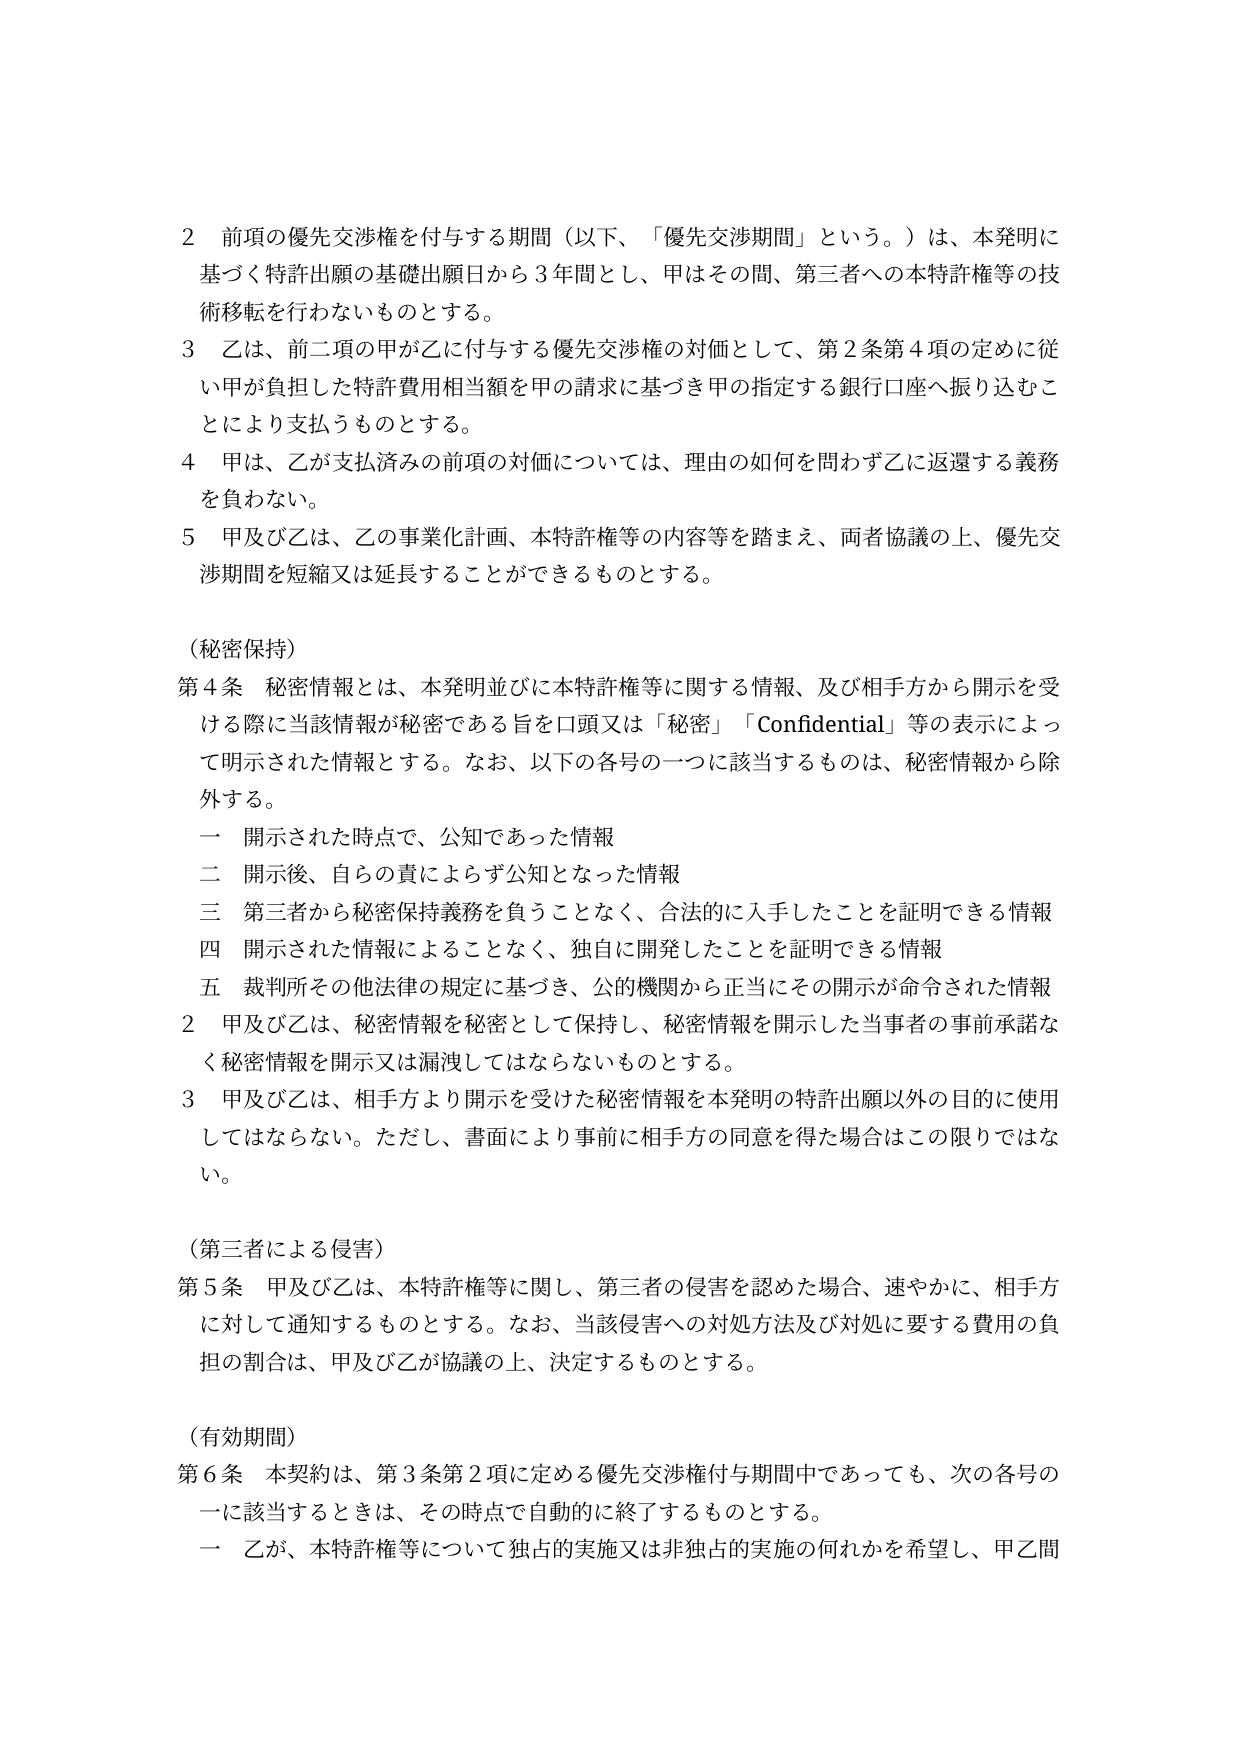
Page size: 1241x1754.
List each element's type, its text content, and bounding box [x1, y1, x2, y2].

text 一 開示された時点で、公知であった情報 [177, 817, 1063, 854]
text 第４条 秘密情報とは、本発明並びに本特許権等に関する情報、及び相手方から開示を受ける際に当該情報が秘密である旨を口頭又は「秘密」「Confidential」等の表示によって明示された情報とする。なお、以下の各号の一つに該当するものは、秘密情報から除外する。 [177, 667, 1063, 817]
text 三 第三者から秘密保持義務を負うことなく、合法的に入手したことを証明できる情報 [177, 892, 1063, 929]
text ５ 甲及び乙は、乙の事業化計画、本特許権等の内容等を踏まえ、両者協議の上、優先交渉期間を短縮又は延長することができるものとする。 [177, 517, 1063, 592]
text 五 裁判所その他法律の規定に基づき、公的機関から正当にその開示が命令された情報 [177, 967, 1063, 1004]
text 第５条 甲及び乙は、本特許権等に関し、第三者の侵害を認めた場合、速やかに、相手方に対して通知するものとする。なお、当該侵害への対処方法及び対処に要する費用の負担の割合は、甲及び乙が協議の上、決定するものとする。 [177, 1267, 1063, 1379]
text ３ 甲及び乙は、相手方より開示を受けた秘密情報を本発明の特許出願以外の目的に使用してはならない。ただし、書面により事前に相手方の同意を得た場合はこの限りではない。 [177, 1079, 1063, 1192]
text ４ 甲は、乙が支払済みの前項の対価については、理由の如何を問わず乙に返還する義務を負わない。 [177, 442, 1063, 517]
text ３ 乙は、前二項の甲が乙に付与する優先交渉権の対価として、第２条第４項の定めに従い甲が負担した特許費用相当額を甲の請求に基づき甲の指定する銀行口座へ振り込むことにより支払うものとする。 [177, 329, 1063, 442]
text 第６条 本契約は、第３条第２項に定める優先交渉権付与期間中であっても、次の各号の一に該当するときは、その時点で自動的に終了するものとする。 [177, 1454, 1063, 1529]
list ２ 前項の優先交渉権を付与する期間（以下、「優先交渉期間」という。）は、本発明に基づく特許出願の基礎出願日から３年間とし、甲はその間、第三者への本特許権等の技術移転を行わないものとする。 [177, 217, 1063, 329]
text 四 開示された情報によることなく、独自に開発したことを証明できる情報 [177, 929, 1063, 967]
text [199, 1529, 1063, 1567]
text 二 開示後、自らの責によらず公知となった情報 [177, 854, 1063, 892]
text （有効期間） [177, 1417, 1063, 1454]
text ２ 甲及び乙は、秘密情報を秘密として保持し、秘密情報を開示した当事者の事前承諾なく秘密情報を開示又は漏洩してはならないものとする。 [177, 1004, 1063, 1079]
text （第三者による侵害） [177, 1229, 1063, 1267]
text （秘密保持） [177, 629, 1063, 667]
